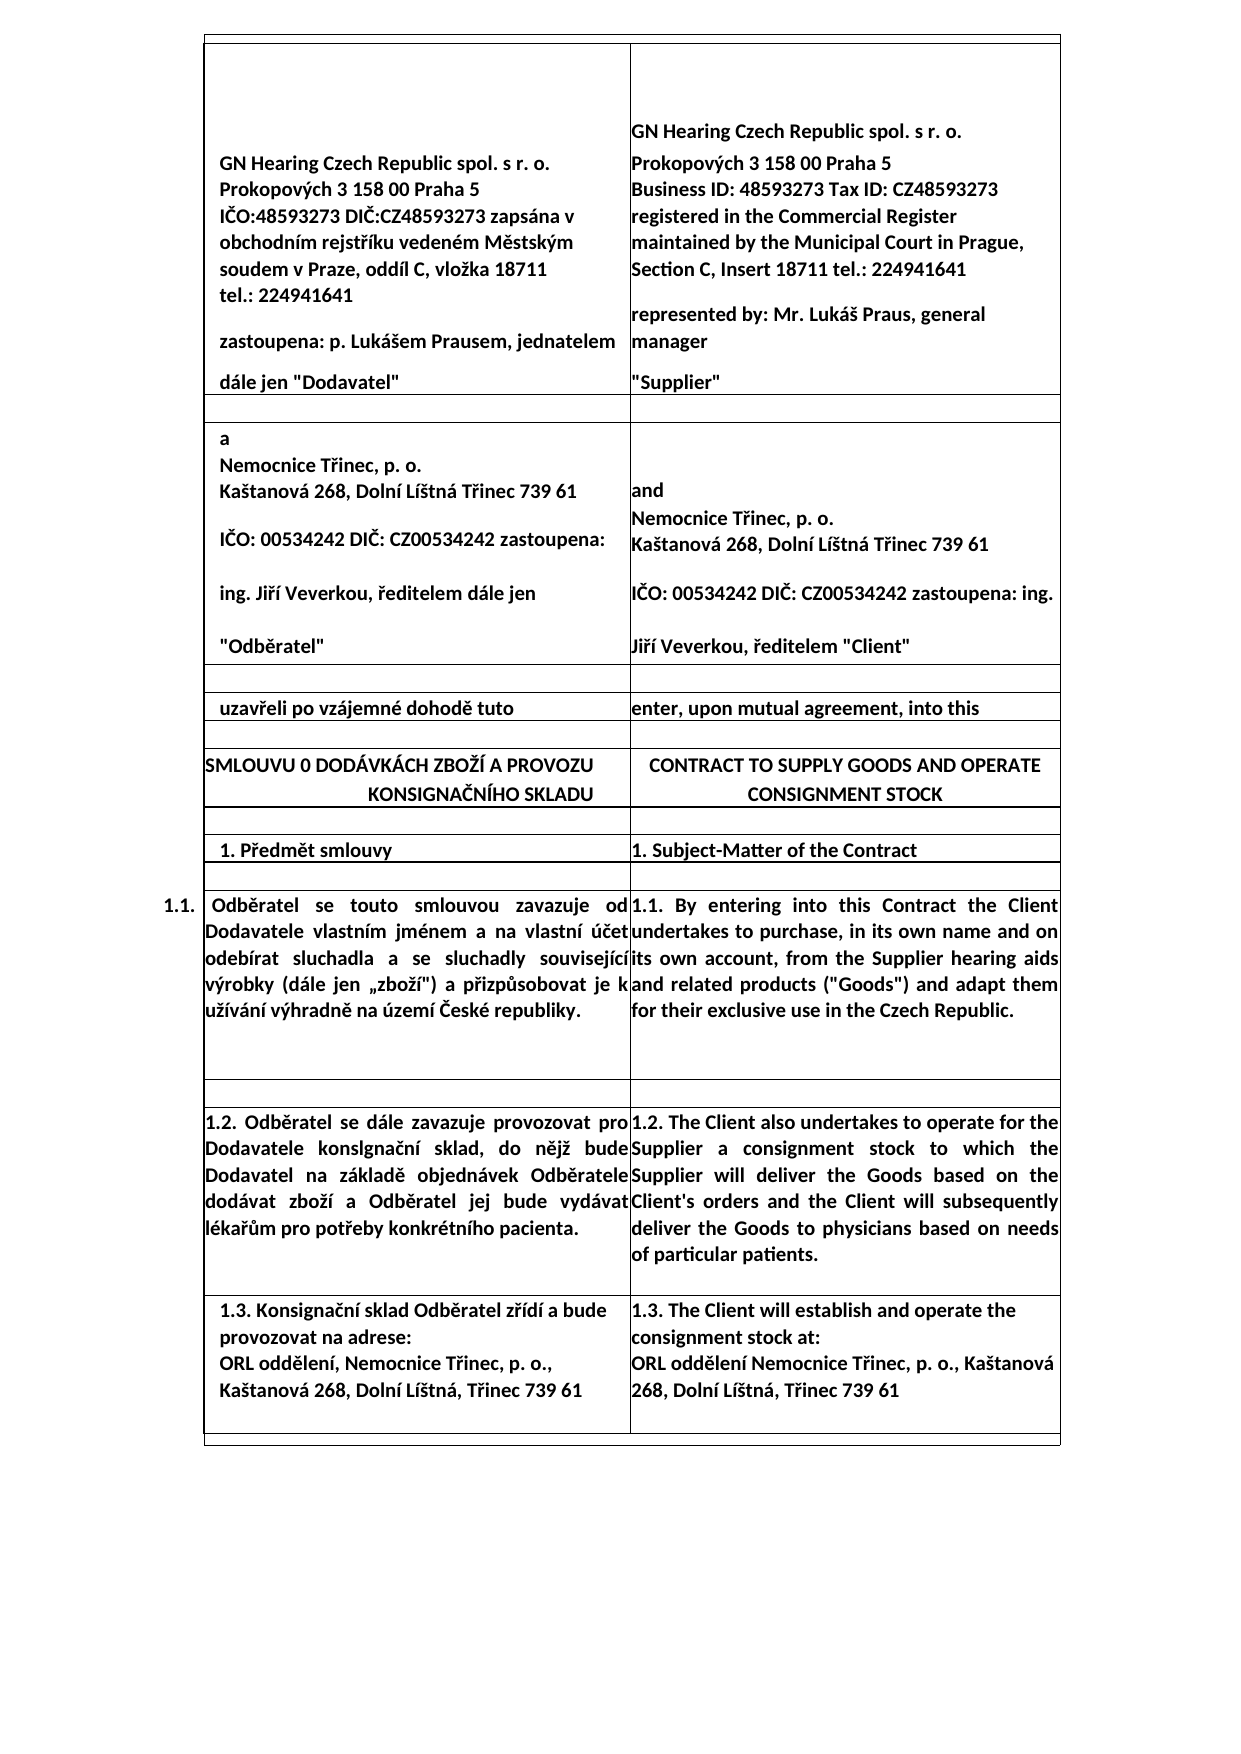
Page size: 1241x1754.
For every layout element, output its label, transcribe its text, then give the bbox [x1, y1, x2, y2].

table_cell uzavřeli po vzájemné dohodě tuto [205, 693, 630, 720]
table_cell 1. Subject-Matter of the Contract [631, 835, 1060, 861]
table_cell [631, 395, 1060, 422]
table_cell CONTRACT TO SUPPLY GOODS AND OPERATE CONSIGNMENT STOCK [631, 749, 1060, 806]
table_cell [205, 721, 630, 747]
table_cell [631, 863, 1060, 890]
table_cell 1.3. Konsignační sklad Odběratel zřídí a bude provozovat na adrese: ORL oddělení, Nemocnice Třinec, p. o., Kaštanová 268, Dolní Líštná, Třinec 739 61 [205, 1296, 630, 1432]
table_cell 1.1. By entering into this Contract the Client undertakes to purchase, in its own name and on its own account, from the Supplier hearing aids and related products ("Goods") and adapt them for their exclusive use in the Czech Republic. [631, 891, 1060, 1079]
table_cell 1.1. Odběratel se touto smlouvou zavazuje od Dodavatele vlastním jménem a na vlastní účet odebírat sluchadla a se sluchadly související výrobky (dále jen „zboží") a přizpůsobovat je k užívání výhradně na území České republiky. [205, 891, 630, 1079]
table_cell [205, 395, 630, 422]
table_cell SMLOUVU 0 DODÁVKÁCH ZBOŽÍ A PROVOZU KONSIGNAČNÍHO SKLADU [205, 749, 630, 806]
table_cell [631, 808, 1060, 834]
table_cell [205, 863, 630, 890]
table_cell 1. Předmět smlouvy [205, 835, 630, 861]
table_header GN Hearing Czech Republic spol. s r. o. Prokopových 3 158 00 Praha 5 Business ID: 48593273 Tax ID: CZ48593273 registered in the Commercial Register maintained by the Municipal Court in Prague, Section C, Insert 18711 tel.: 224941641 represented by: Mr. Lukáš Praus, general manager "Supplier" [631, 44, 1060, 394]
table_cell [631, 1080, 1060, 1107]
table_cell 1.2. Odběratel se dále zavazuje provozovat pro Dodavatele konslgnační sklad, do nějž bude Dodavatel na základě objednávek Odběratele dodávat zboží a Odběratel jej bude vydávat lékařům pro potřeby konkrétního pacienta. [205, 1108, 630, 1295]
table_cell and Nemocnice Třinec, p. o. Kaštanová 268, Dolní Líštná Třinec 739 61 IČO: 00534242 DIČ: CZ00534242 zastoupena: ing. Jiří Veverkou, ředitelem "Client" [631, 423, 1060, 664]
table_cell 1.3. The Client will establish and operate the consignment stock at: ORL oddělení Nemocnice Třinec, p. o., Kaštanová 268, Dolní Líštná, Třinec 739 61 [631, 1296, 1060, 1432]
table_cell a Nemocnice Třinec, p. o. Kaštanová 268, Dolní Líštná Třinec 739 61 IČO: 00534242 DIČ: CZ00534242 zastoupena: ing. Jiří Veverkou, ředitelem dále jen "Odběratel" [205, 423, 630, 664]
table_cell 1.2. The Client also undertakes to operate for the Supplier a consignment stock to which the Supplier will deliver the Goods based on the Client's orders and the Client will subsequently deliver the Goods to physicians based on needs of particular patients. [631, 1108, 1060, 1295]
table_cell enter, upon mutual agreement, into this [631, 693, 1060, 720]
table_header GN Hearing Czech Republic spol. s r. o. Prokopových 3 158 00 Praha 5 IČO:48593273 DIČ:CZ48593273 zapsána v obchodním rejstříku vedeném Městským soudem v Praze, oddíl C, vložka 18711 tel.: 224941641 zastoupena: p. Lukášem Prausem, jednatelem dále jen "Dodavatel" [205, 44, 630, 394]
table_cell [205, 665, 630, 692]
table_cell [631, 665, 1060, 692]
table_cell [205, 1080, 630, 1107]
table_cell [205, 808, 630, 834]
table_cell [631, 721, 1060, 747]
